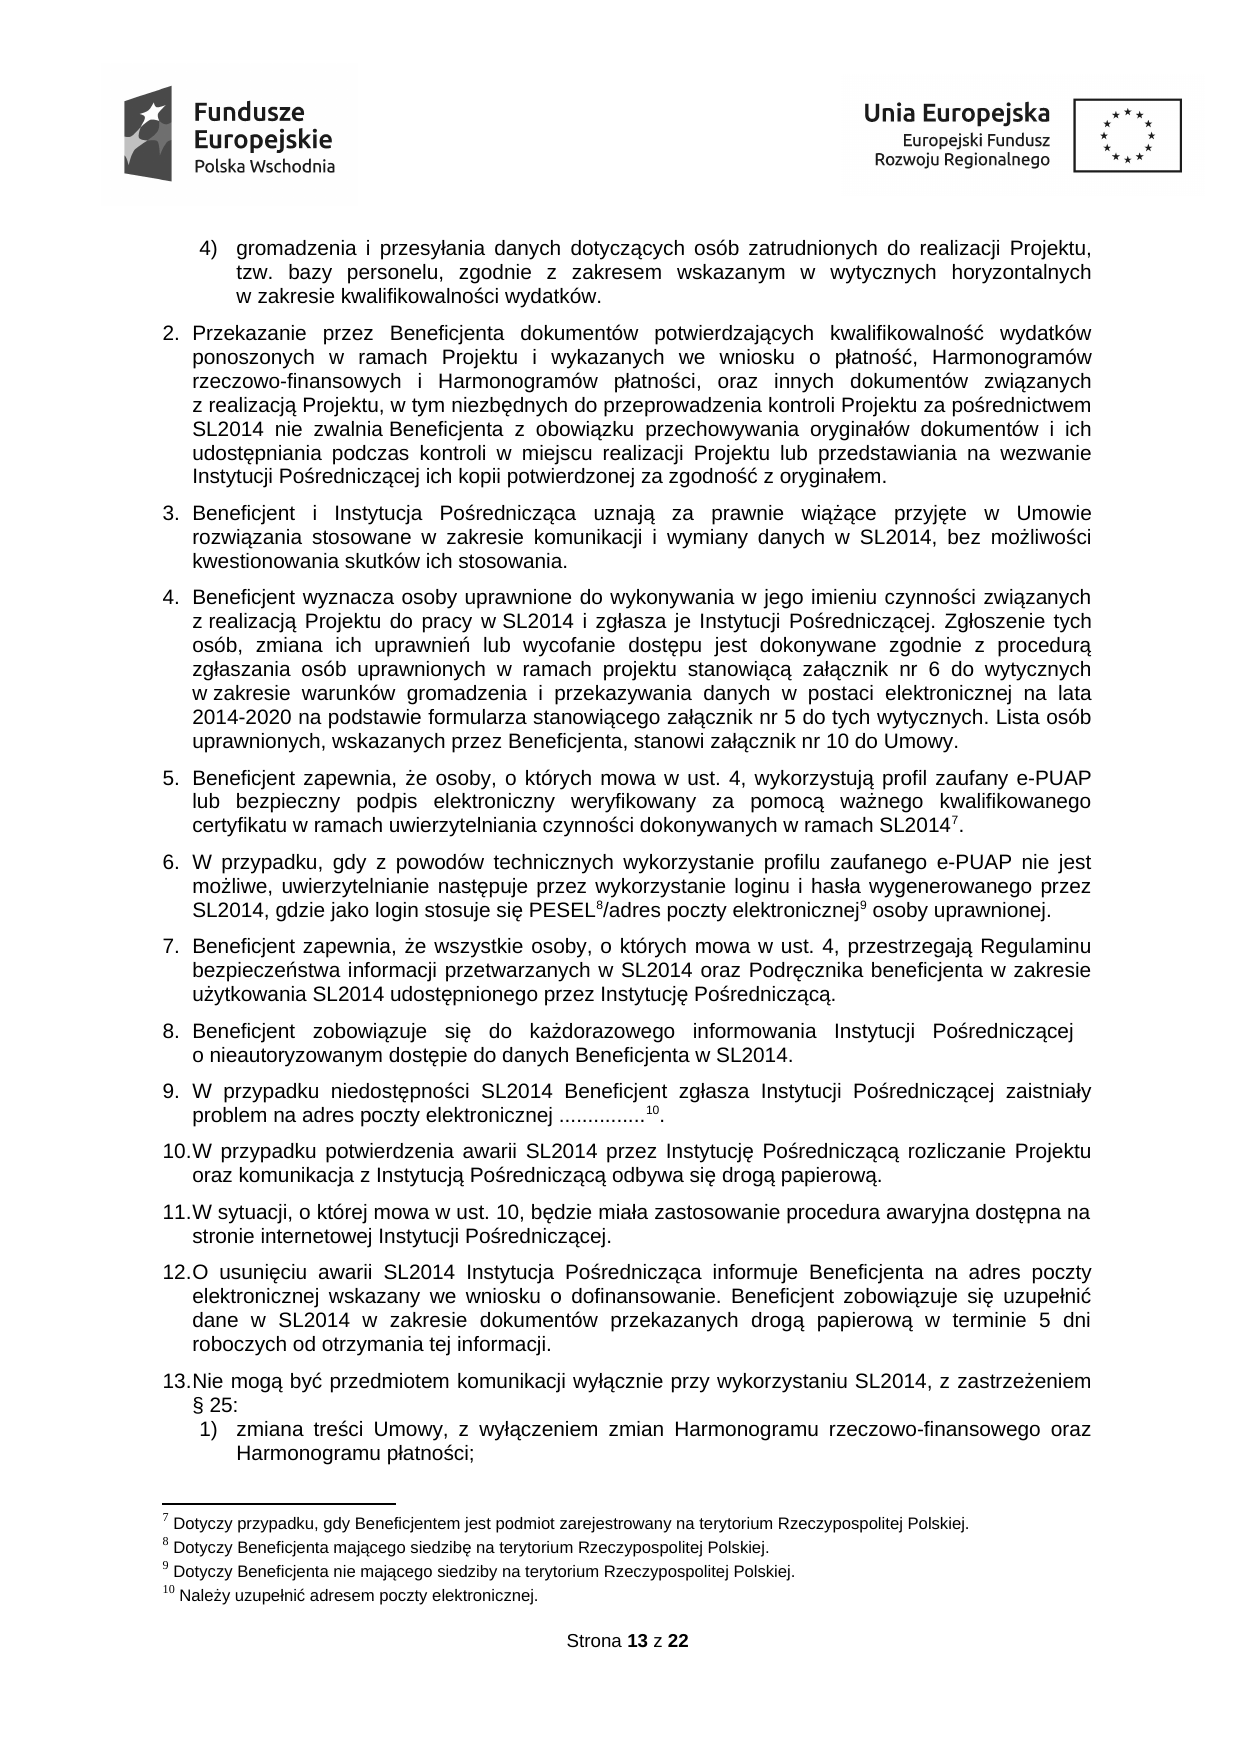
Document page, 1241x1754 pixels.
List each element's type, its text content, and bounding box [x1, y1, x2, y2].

list Nie mogą być przedmiotem komunikacji wyłącznie przy wykorzystaniu SL2014, z zastrzeżeniem § 25: [162, 1368, 1092, 1416]
picture [101, 63, 358, 206]
list zmiana treści Umowy, z wyłączeniem zmian Harmonogramu rzeczowo-finansowego oraz Harmonogramu płatności; [199, 1416, 1092, 1464]
list O usunięciu awarii SL2014 Instytucja Pośrednicząca informuje Beneficjenta na adres poczty elektronicznej wskazany we wniosku o dofinansowanie. Beneficjent zobowiązuje się uzupełnić dane w SL2014 w zakresie dokumentów przekazanych drogą papierową w terminie 5 dni roboczych od otrzymania tej informacji. [162, 1260, 1092, 1356]
list W przypadku, gdy z powodów technicznych wykorzystanie profilu zaufanego e-PUAP nie jest możliwe, uwierzytelnianie następuje przez wykorzystanie loginu i hasła wygenerowanego przez SL2014, gdzie jako login stosuje się PESEL/adres poczty elektronicznej osoby uprawnionej. [162, 850, 1092, 922]
list Beneficjent zapewnia, że wszystkie osoby, o których mowa w ust. 4, przestrzegają Regulaminu bezpieczeństwa informacji przetwarzanych w SL2014 oraz Podręcznika beneficjenta w zakresie użytkowania SL2014 udostępnionego przez Instytucję Pośredniczącą. [162, 934, 1092, 1006]
list Przekazanie przez Beneficjenta dokumentów potwierdzających kwalifikowalność wydatków ponoszonych w ramach Projektu i wykazanych we wniosku o płatność, Harmonogramów rzeczowo-finansowych i Harmonogramów płatności, oraz innych dokumentów związanych z realizacją Projektu, w tym niezbędnych do przeprowadzenia kontroli Projektu za pośrednictwem SL2014 nie zwalnia Beneficjenta z obowiązku przechowywania oryginałów dokumentów i ich udostępniania podczas kontroli w miejscu realizacji Projektu lub przedstawiania na wezwanie Instytucji Pośredniczącej ich kopii potwierdzonej za zgodność z oryginałem. [162, 321, 1092, 488]
list Beneficjent i Instytucja Pośrednicząca uznają za prawnie wiążące przyjęte w Umowie rozwiązania stosowane w zakresie komunikacji i wymiany danych w SL2014, bez możliwości kwestionowania skutków ich stosowania. [162, 501, 1092, 573]
list Beneficjent wyznacza osoby uprawnione do wykonywania w jego imieniu czynności związanych z realizacją Projektu do pracy w SL2014 i zgłasza je Instytucji Pośredniczącej. Zgłoszenie tych osób, zmiana ich uprawnień lub wycofanie dostępu jest dokonywane zgodnie z procedurą zgłaszania osób uprawnionych w ramach projektu stanowiącą załącznik nr 6 do wytycznych w zakresie warunków gromadzenia i przekazywania danych w postaci elektronicznej na lata 2014-2020 na podstawie formularza stanowiącego załącznik nr 5 do tych wytycznych. Lista osób uprawnionych, wskazanych przez Beneficjenta, stanowi załącznik nr 10 do Umowy. [162, 585, 1092, 753]
list Beneficjent zapewnia, że osoby, o których mowa w ust. 4, wykorzystują profil zaufany e-PUAP lub bezpieczny podpis elektroniczny weryfikowany za pomocą ważnego kwalifikowanego certyfikatu w ramach uwierzytelniania czynności dokonywanych w ramach SL2014. [162, 765, 1092, 837]
list W sytuacji, o której mowa w ust. 10, będzie miała zastosowanie procedura awaryjna dostępna na stronie internetowej Instytucji Pośredniczącej. [162, 1200, 1092, 1248]
list Beneficjent zobowiązuje się do każdorazowego informowania Instytucji Pośredniczącej o nieautoryzowanym dostępie do danych Beneficjenta w SL2014. [162, 1018, 1092, 1066]
picture [841, 74, 1206, 196]
list gromadzenia i przesyłania danych dotyczących osób zatrudnionych do realizacji Projektu, tzw. bazy personelu, zgodnie z zakresem wskazanym w wytycznych horyzontalnych w zakresie kwalifikowalności wydatków. [199, 236, 1092, 308]
list W przypadku potwierdzenia awarii SL2014 przez Instytucję Pośredniczącą rozliczanie Projektu oraz komunikacja z Instytucją Pośredniczącą odbywa się drogą papierową. [162, 1139, 1092, 1187]
list W przypadku niedostępności SL2014 Beneficjent zgłasza Instytucji Pośredniczącej zaistniały problem na adres poczty elektronicznej ................ [162, 1079, 1092, 1127]
